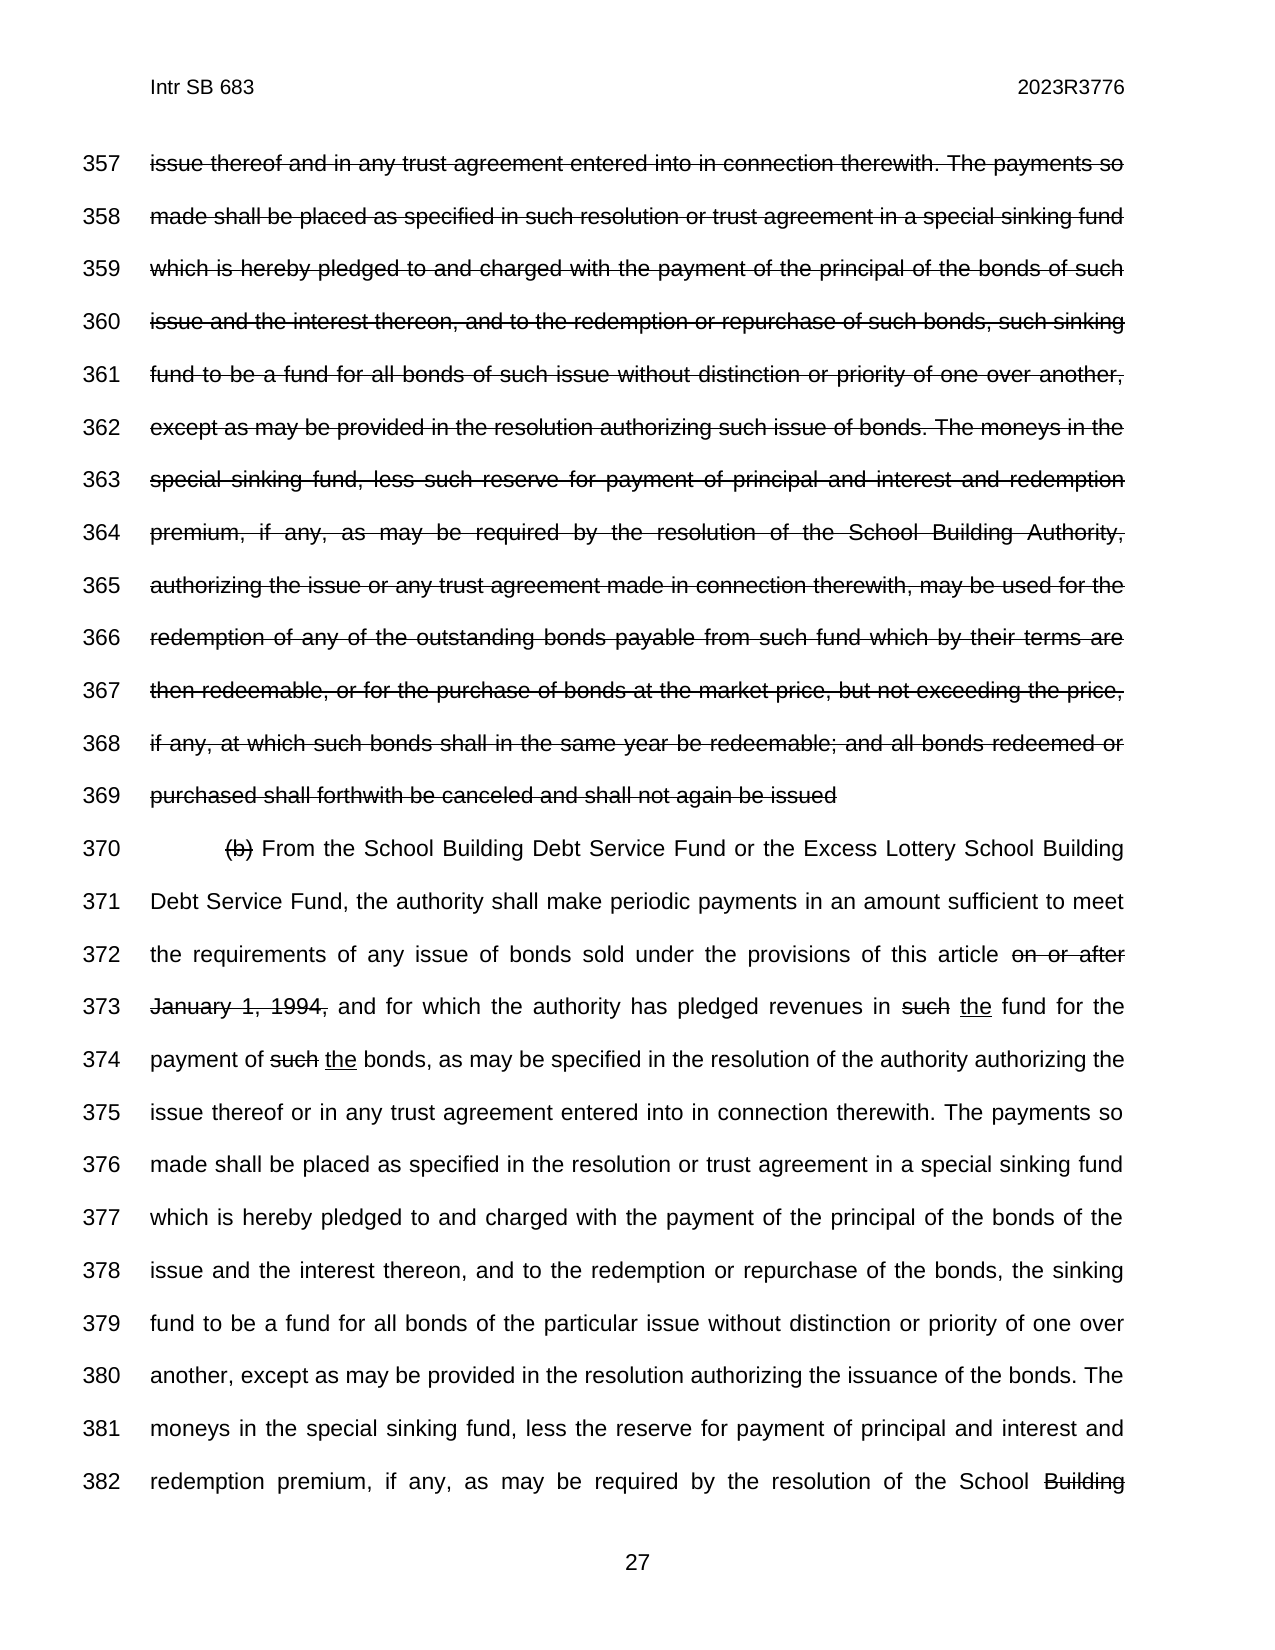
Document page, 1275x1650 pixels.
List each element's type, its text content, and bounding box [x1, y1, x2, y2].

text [150, 835, 1125, 1494]
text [150, 150, 1125, 322]
